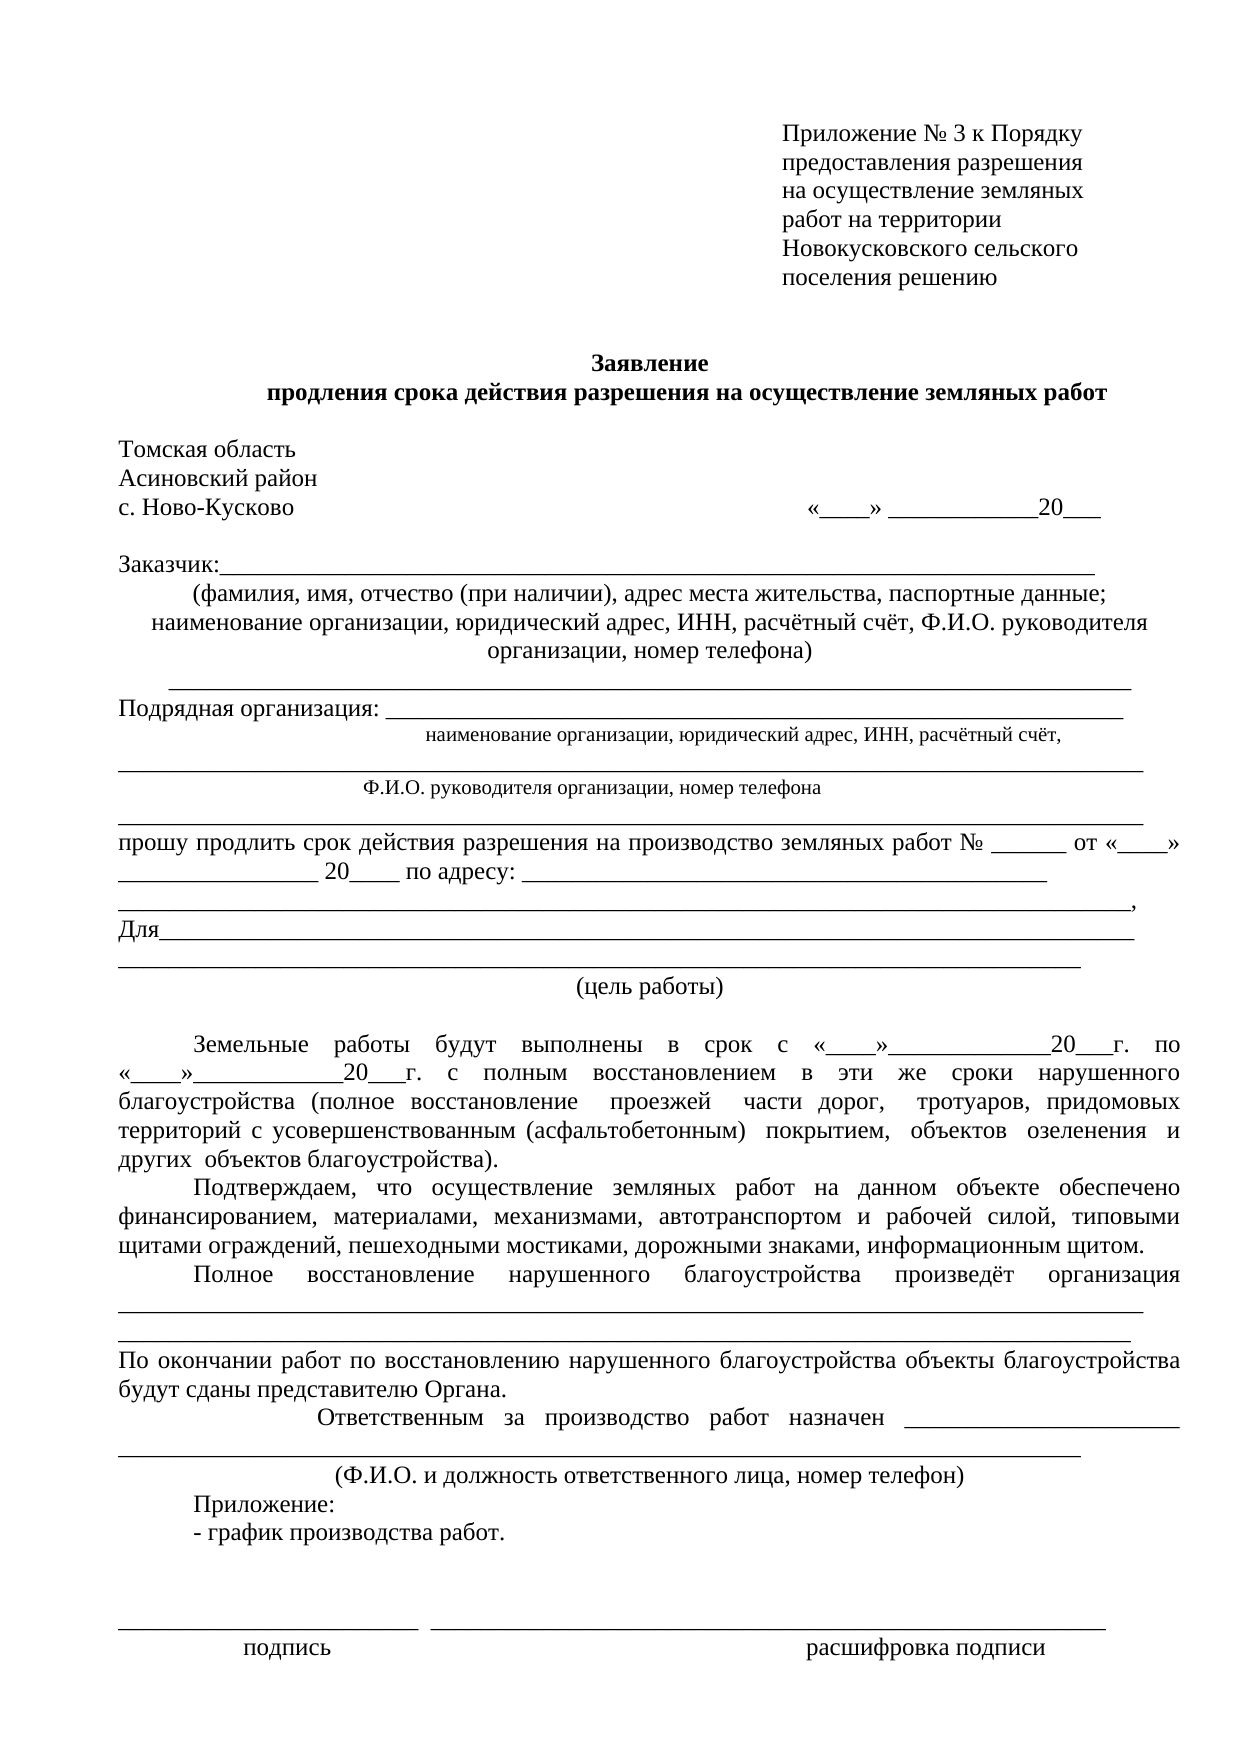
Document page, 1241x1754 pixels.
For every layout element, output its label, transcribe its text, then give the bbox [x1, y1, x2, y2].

text подпись расшифровка подписи [118, 1632, 1181, 1661]
text _____________________________________________________________________________ [118, 942, 1181, 971]
text на осуществление земляных [782, 176, 1181, 204]
text _________________________________________________________________________________ [118, 1316, 1181, 1345]
text Асиновский район [118, 463, 1181, 492]
text Подрядная организация: ___________________________________________________________ [118, 693, 1181, 722]
text __________________________________________________________________________________ [118, 799, 1181, 827]
text (цель работы) [118, 971, 1181, 1000]
text Приложение: [118, 1489, 1181, 1517]
text _________________________________________________________________________________, [118, 885, 1181, 914]
text Новокусковского сельского поселения решению [782, 233, 1181, 291]
text Полное восстановление нарушенного благоустройства произведёт организация __________________________________________________________________________________ [118, 1259, 1181, 1316]
text Заявление [118, 348, 1181, 377]
text работ на территории [782, 204, 1181, 233]
text ________________________ ______________________________________________________ [118, 1604, 1181, 1632]
text (фамилия, имя, отчество (при наличии), адрес места жительства, паспортные данные; наименование организации, юридический адрес, ИНН, расчётный счёт, Ф.И.О. руководителя организации, номер телефона) _____________________________________________________________________________ [118, 578, 1181, 693]
text Ф.И.О. руководителя организации, номер телефона [118, 775, 1181, 799]
text Подтверждаем, что осуществление земляных работ на данном объекте обеспечено финансированием, материалами, механизмами, автотранспортом и рабочей силой, типовыми щитами ограждений, пешеходными мостиками, дорожными знаками, информационным щитом. [118, 1172, 1181, 1259]
text - график производства работ. [118, 1517, 1181, 1546]
text продления срока действия разрешения на осуществление земляных работ [118, 377, 1181, 406]
text Заказчик:______________________________________________________________________ [118, 549, 1181, 578]
text Ответственным за производство работ назначен ______________________ _____________________________________________________________________________ [118, 1402, 1181, 1460]
text с. Ново-Кусково «____» ____________20___ [118, 492, 1181, 521]
text Для______________________________________________________________________________ [118, 914, 1181, 942]
text По окончании работ по восстановлению нарушенного благоустройства объекты благоустройства будут сданы представителю Органа. [118, 1345, 1181, 1402]
text наименование организации, юридический адрес, ИНН, расчётный счёт, [118, 722, 1181, 746]
text Приложение № 3 к Порядку [782, 118, 1181, 147]
text (Ф.И.О. и должность ответственного лица, номер телефон) [118, 1460, 1181, 1489]
text Земельные работы будут выполнены в срок с «____»_____________20___г. по «____»____________20___г. с полным восстановлением в эти же сроки нарушенного благоустройства (полное восстановление проезжей части дорог, тротуаров, придомовых территорий с усовершенствованным (асфальтобетонным) покрытием, объектов озеленения и других объектов благоустройства). [118, 1029, 1181, 1172]
text Томская область [118, 434, 1181, 463]
text предоставления разрешения [782, 147, 1181, 176]
text прошу продлить срок действия разрешения на производство земляных работ № ______ от «____» ________________ 20____ по адресу: __________________________________________ [118, 827, 1181, 885]
text __________________________________________________________________________________ [118, 746, 1181, 775]
